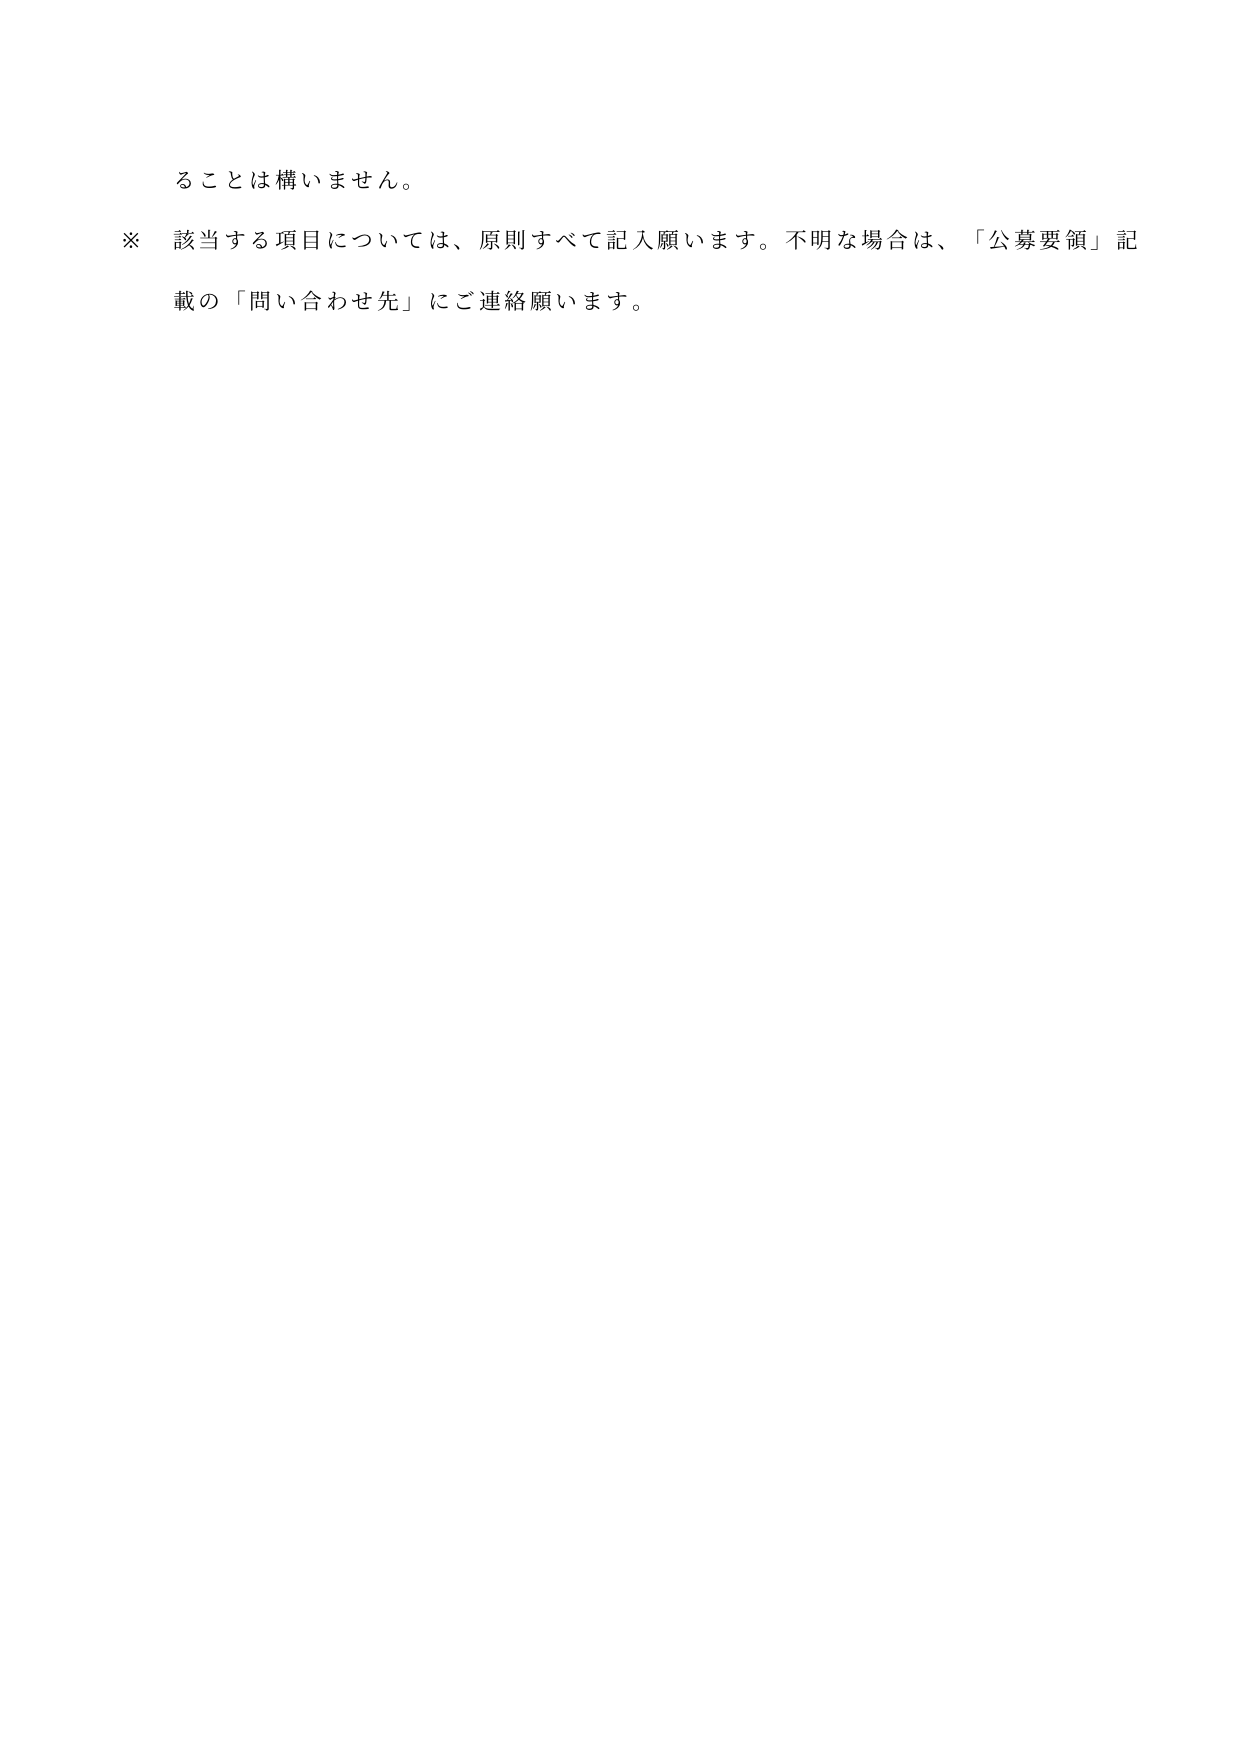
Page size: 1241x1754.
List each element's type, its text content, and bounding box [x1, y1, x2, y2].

text ※該当する項目については、原則すべて記入願います。不明な場合は、「公募要領」記載の「問い合わせ先」にご連絡願います。 [122, 209, 1143, 330]
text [122, 148, 1143, 209]
